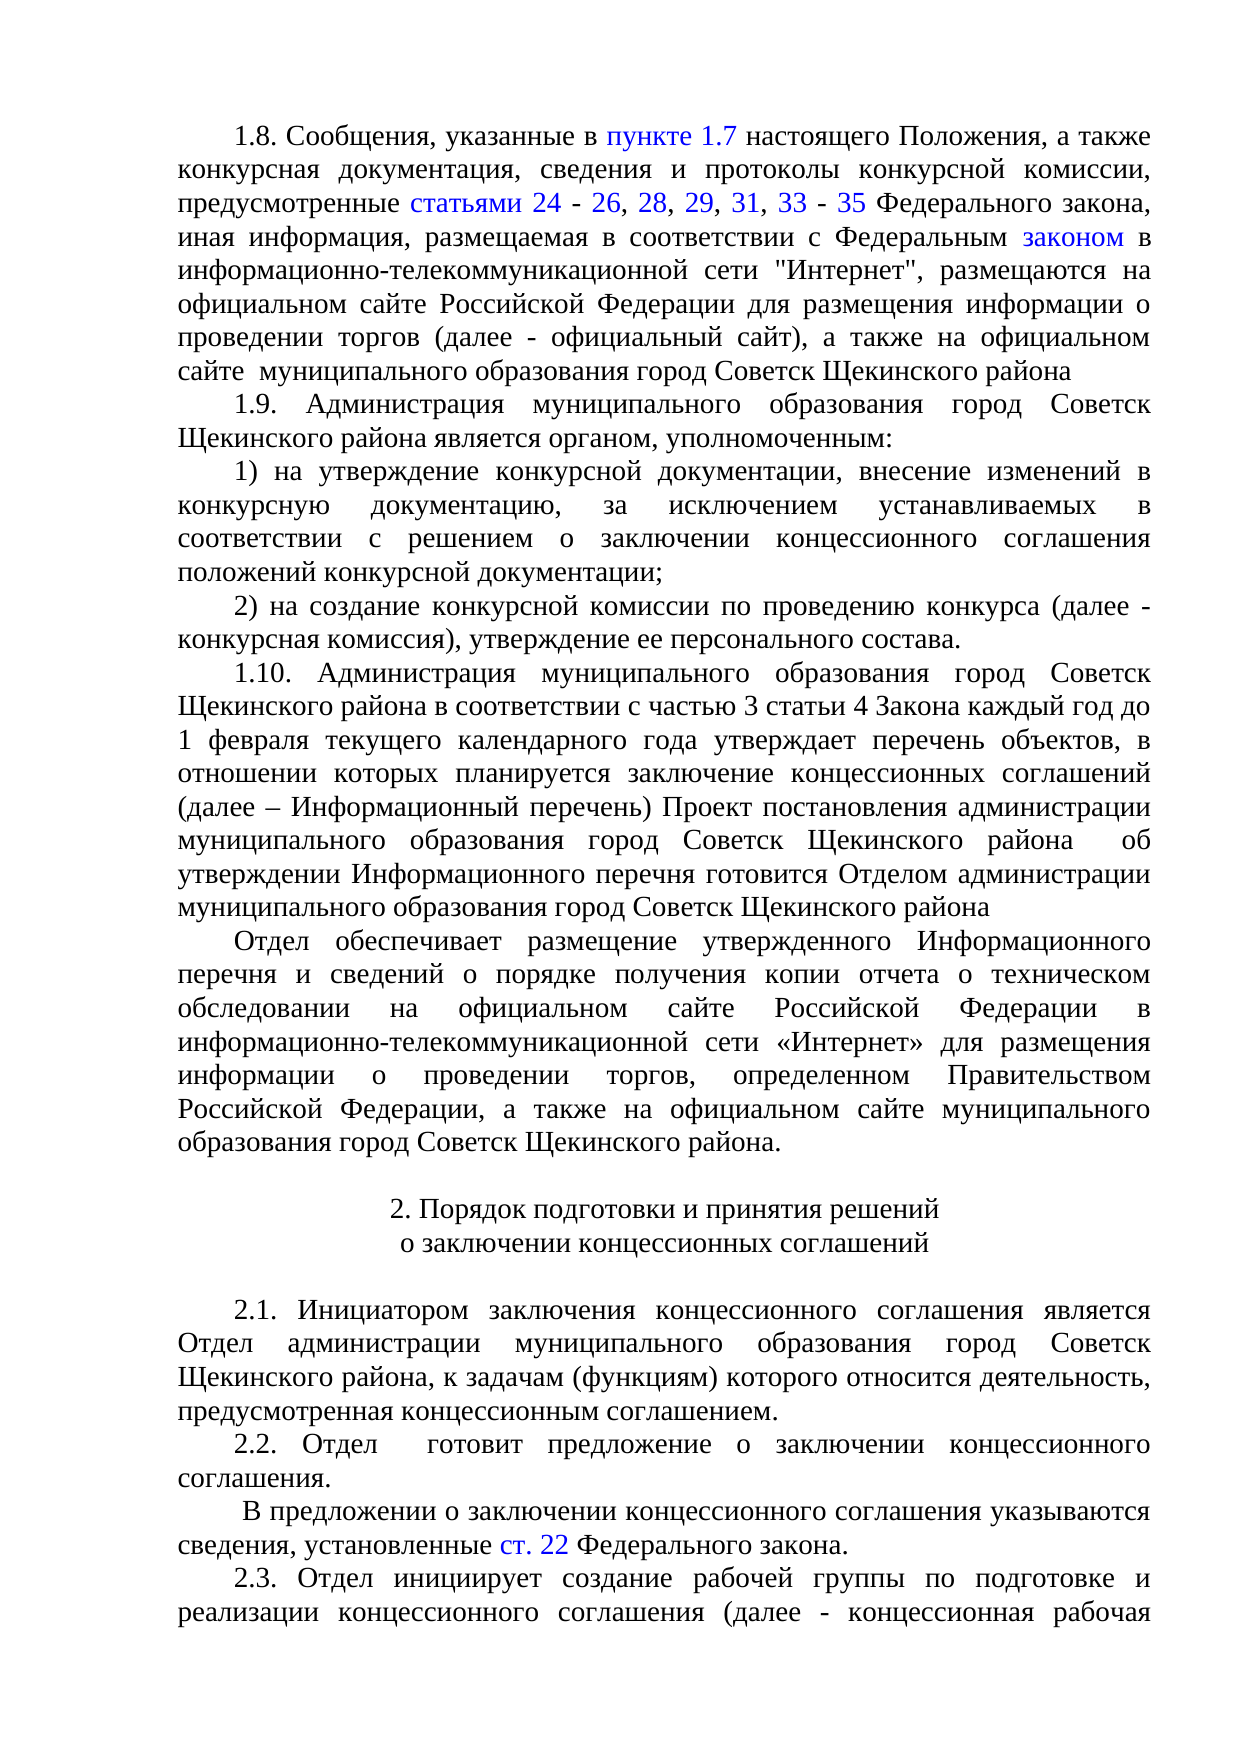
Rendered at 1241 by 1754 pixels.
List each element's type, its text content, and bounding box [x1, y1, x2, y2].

text 2.2. Отдел готовит предложение о заключении концессионного соглашения. [177, 1426, 1152, 1493]
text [177, 1560, 1152, 1627]
text В предложении о заключении концессионного соглашения указываются сведения, установленные ст. 22 Федерального закона. [177, 1493, 1152, 1560]
text 1.9. Администрация муниципального образования город Советск Щекинского района является органом, уполномоченным: [177, 386, 1152, 453]
text 2. Порядок подготовки и принятия решений [177, 1191, 1152, 1225]
text 2) на создание конкурсной комиссии по проведению конкурса (далее - конкурсная комиссия), утверждение ее персонального состава. [177, 588, 1152, 655]
text 1.8. Сообщения, указанные в пункте 1.7 настоящего Положения, а также конкурсная документация, сведения и протоколы конкурсной комиссии, предусмотренные статьями 24 - 26, 28, 29, 31, 33 - 35 Федерального закона, иная информация, размещаемая в соответствии с Федеральным законом в информационно-телекоммуникационной сети "Интернет", размещаются на официальном сайте Российской Федерации для размещения информации о проведении торгов (далее - официальный сайт), а также на официальном сайте муниципального образования город Советск Щекинского района [177, 118, 1152, 386]
text 1) на утверждение конкурсной документации, внесение изменений в конкурсную документацию, за исключением устанавливаемых в соответствии с решением о заключении концессионного соглашения положений конкурсной документации; [177, 453, 1152, 588]
text Отдел обеспечивает размещение утвержденного Информационного перечня и сведений о порядке получения копии отчета о техническом обследовании на официальном сайте Российской Федерации в информационно-телекоммуникационной сети «Интернет» для размещения информации о проведении торгов, определенном Правительством Российской Федерации, а также на официальном сайте муниципального образования город Советск Щекинского района. [177, 923, 1152, 1158]
text 1.10. Администрация муниципального образования город Советск Щекинского района в соответствии с частью 3 статьи 4 Закона каждый год до 1 февраля текущего календарного года утверждает перечень объектов, в отношении которых планируется заключение концессионных соглашений (далее – Информационный перечень) Проект постановления администрации муниципального образования город Советск Щекинского района об утверждении Информационного перечня готовится Отделом администрации муниципального образования город Советск Щекинского района [177, 655, 1152, 923]
text о заключении концессионных соглашений [177, 1225, 1152, 1258]
text 2.1. Инициатором заключения концессионного соглашения является Отдел администрации муниципального образования город Советск Щекинского района, к задачам (функциям) которого относится деятельность, предусмотренная концессионным соглашением. [177, 1292, 1152, 1426]
